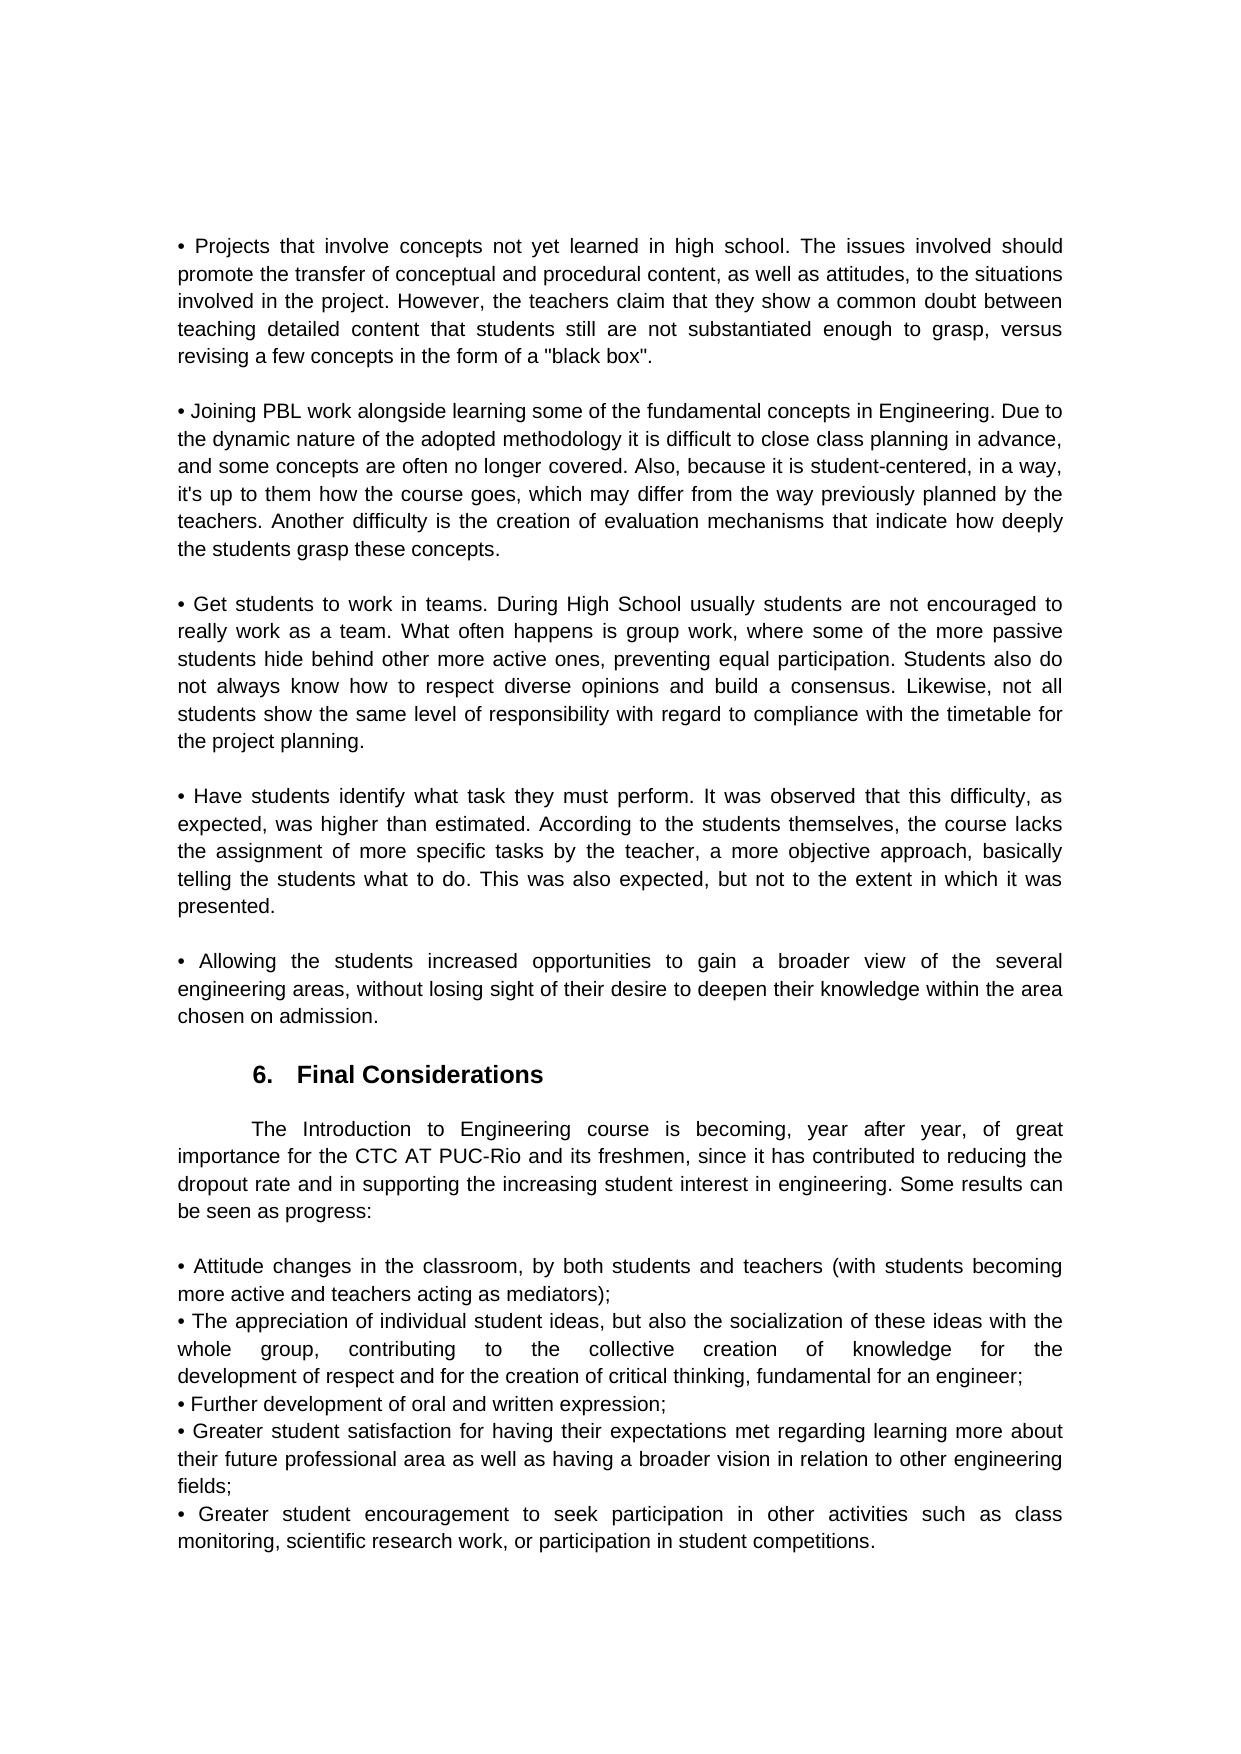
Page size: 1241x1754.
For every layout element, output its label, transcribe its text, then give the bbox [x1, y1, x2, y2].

text • Greater student satisfaction for having their expectations met regarding learning more about their future professional area as well as having a broader vision in relation to other engineering fields; [177, 1419, 1063, 1498]
text • Attitude changes in the classroom, by both students and teachers (with students becoming more active and teachers acting as mediators); [177, 1254, 1063, 1306]
list Final Considerations [252, 1061, 1063, 1089]
text • Allowing the students increased opportunities to gain a broader view of the several engineering areas, without losing sight of their desire to deepen their knowledge within the area chosen on admission. [177, 949, 1063, 1028]
text The Introduction to Engineering course is becoming, year after year, of great importance for the CTC AT PUC-Rio and its freshmen, since it has contributed to reducing the dropout rate and in supporting the increasing student interest in engineering. Some results can be seen as progress: [177, 1117, 1063, 1223]
text • Have students identify what task they must perform. It was observed that this difficulty, as expected, was higher than estimated. According to the students themselves, the course lacks the assignment of more specific tasks by the teacher, a more objective approach, basically telling the students what to do. This was also expected, but not to the extent in which it was presented. [177, 784, 1063, 918]
text • The appreciation of individual student ideas, but also the socialization of these ideas with the whole group, contributing to the collective creation of knowledge for the development of respect and for the creation of critical thinking, fundamental for an engineer; [177, 1309, 1063, 1388]
text • Further development of oral and written expression; [177, 1392, 1063, 1416]
text • Get students to work in teams. During High School usually students are not encouraged to really work as a team. What often happens is group work, where some of the more passive students hide behind other more active ones, preventing equal participation. Students also do not always know how to respect diverse opinions and build a consensus. Likewise, not all students show the same level of responsibility with regard to compliance with the timetable for the project planning. [177, 592, 1063, 753]
text • Projects that involve concepts not yet learned in high school. The issues involved should promote the transfer of conceptual and procedural content, as well as attitudes, to the situations involved in the project. However, the teachers claim that they show a common doubt between teaching detailed content that students still are not substantiated enough to grasp, versus revising a few concepts in the form of a "black box". [177, 207, 1063, 368]
text • Joining PBL work alongside learning some of the fundamental concepts in Engineering. Due to the dynamic nature of the adopted methodology it is difficult to close class planning in advance, and some concepts are often no longer covered. Also, because it is student-centered, in a way, it's up to them how the course goes, which may differ from the way previously planned by the teachers. Another difficulty is the creation of evaluation mechanisms that indicate how deeply the students grasp these concepts. [177, 399, 1063, 561]
text • Greater student encouragement to seek participation in other activities such as class monitoring, scientific research work, or participation in student competitions. [177, 1502, 1063, 1553]
